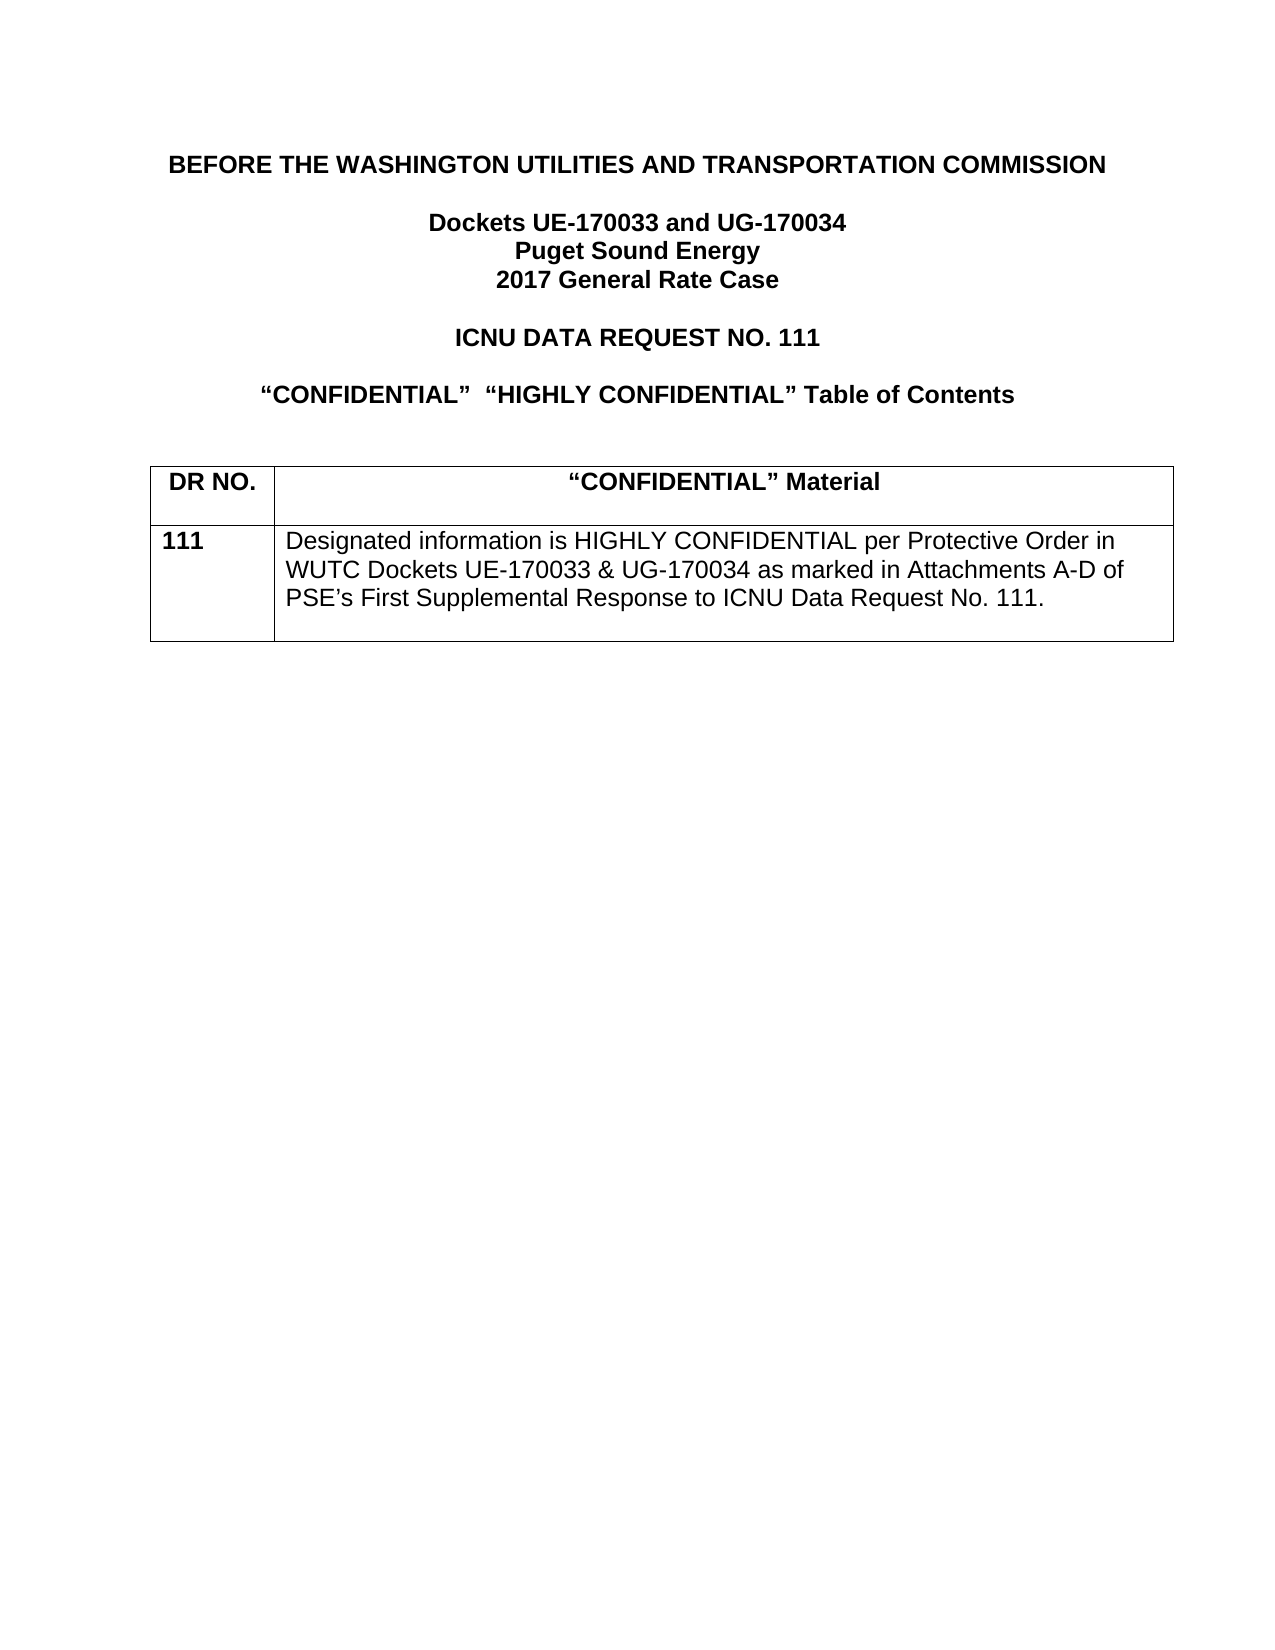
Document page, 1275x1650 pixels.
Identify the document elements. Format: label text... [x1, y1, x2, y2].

text Dockets UE-170033 and UG-170034 [150, 207, 1125, 236]
table_cell 111 [151, 526, 274, 641]
text Puget Sound Energy [150, 236, 1125, 265]
table_header DR NO. [151, 467, 274, 525]
text “CONFIDENTIAL” “HIGHLY CONFIDENTIAL” Table of Contents [150, 380, 1125, 409]
text ICNU DATA REQUEST NO. 111 [150, 322, 1125, 351]
text 2017 General Rate Case [150, 265, 1125, 294]
title BEFORE THE WASHINGTON UTILITIES AND TRANSPORTATION COMMISSION [150, 150, 1125, 179]
table_cell Designated information is HIGHLY CONFIDENTIAL per Protective Order in WUTC Dockets UE-170033 & UG-170034 as marked in Attachments A-D of PSE’s First Supplemental Response to ICNU Data Request No. 111. [275, 526, 1173, 641]
table_header “CONFIDENTIAL” Material [275, 467, 1173, 525]
